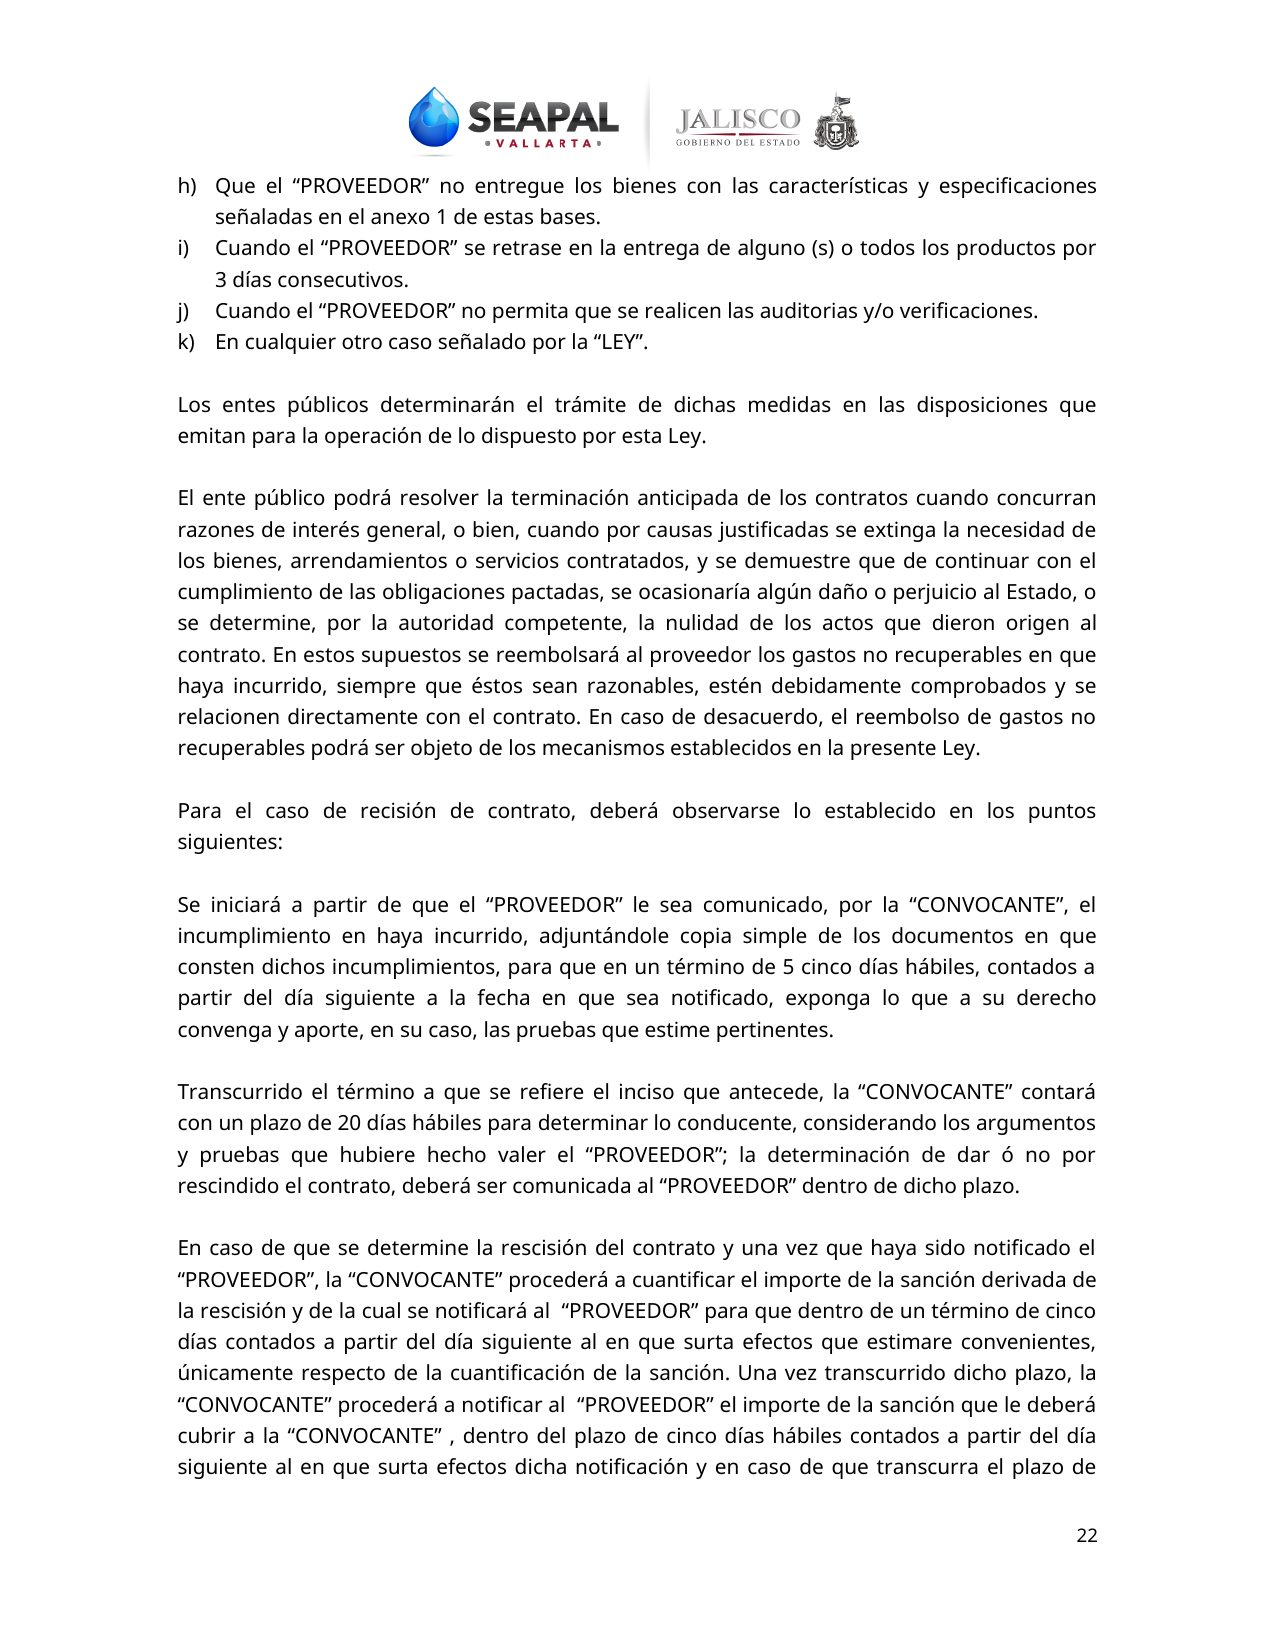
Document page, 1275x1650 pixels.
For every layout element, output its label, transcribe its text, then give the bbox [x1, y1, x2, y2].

text El ente público podrá resolver la terminación anticipada de los contratos cuando concurran razones de interés general, o bien, cuando por causas justificadas se extinga la necesidad de los bienes, arrendamientos o servicios contratados, y se demuestre que de continuar con el cumplimiento de las obligaciones pactadas, se ocasionaría algún daño o perjuicio al Estado, o se determine, por la autoridad competente, la nulidad de los actos que dieron origen al contrato. En estos supuestos se reembolsará al proveedor los gastos no recuperables en que haya incurrido, siempre que éstos sean razonables, estén debidamente comprobados y se relacionen directamente con el contrato. En caso de desacuerdo, el reembolso de gastos no recuperables podrá ser objeto de los mecanismos establecidos en la presente Ley. [177, 483, 1098, 762]
text Transcurrido el término a que se refiere el inciso que antecede, la “CONVOCANTE” contará con un plazo de 20 días hábiles para determinar lo conducente, considerando los argumentos y pruebas que hubiere hecho valer el “PROVEEDOR”; la determinación de dar ó no por rescindido el contrato, deberá ser comunicada al “PROVEEDOR” dentro de dicho plazo. [177, 1077, 1098, 1199]
text Se iniciará a partir de que el “PROVEEDOR” le sea comunicado, por la “CONVOCANTE”, el incumplimiento en haya incurrido, adjuntándole copia simple de los documentos en que consten dichos incumplimientos, para que en un término de 5 cinco días hábiles, contados a partir del día siguiente a la fecha en que sea notificado, exponga lo que a su derecho convenga y aporte, en su caso, las pruebas que estime pertinentes. [177, 890, 1098, 1043]
list En cualquier otro caso señalado por la “LEY”. [177, 327, 1098, 356]
text Para el caso de recisión de contrato, deberá observarse lo establecido en los puntos siguientes: [177, 796, 1098, 856]
list Que el “PROVEEDOR” no entregue los bienes con las características y especificaciones señaladas en el anexo 1 de estas bases. [177, 171, 1098, 231]
text Los entes públicos determinarán el trámite de dichas medidas en las disposiciones que emitan para la operación de lo dispuesto por esta Ley. [177, 390, 1098, 449]
list Cuando el “PROVEEDOR” se retrase en la entrega de alguno (s) o todos los productos por 3 días consecutivos. [177, 233, 1098, 293]
list Cuando el “PROVEEDOR” no permita que se realicen las auditorias y/o verificaciones. [177, 296, 1098, 324]
picture [406, 73, 869, 171]
